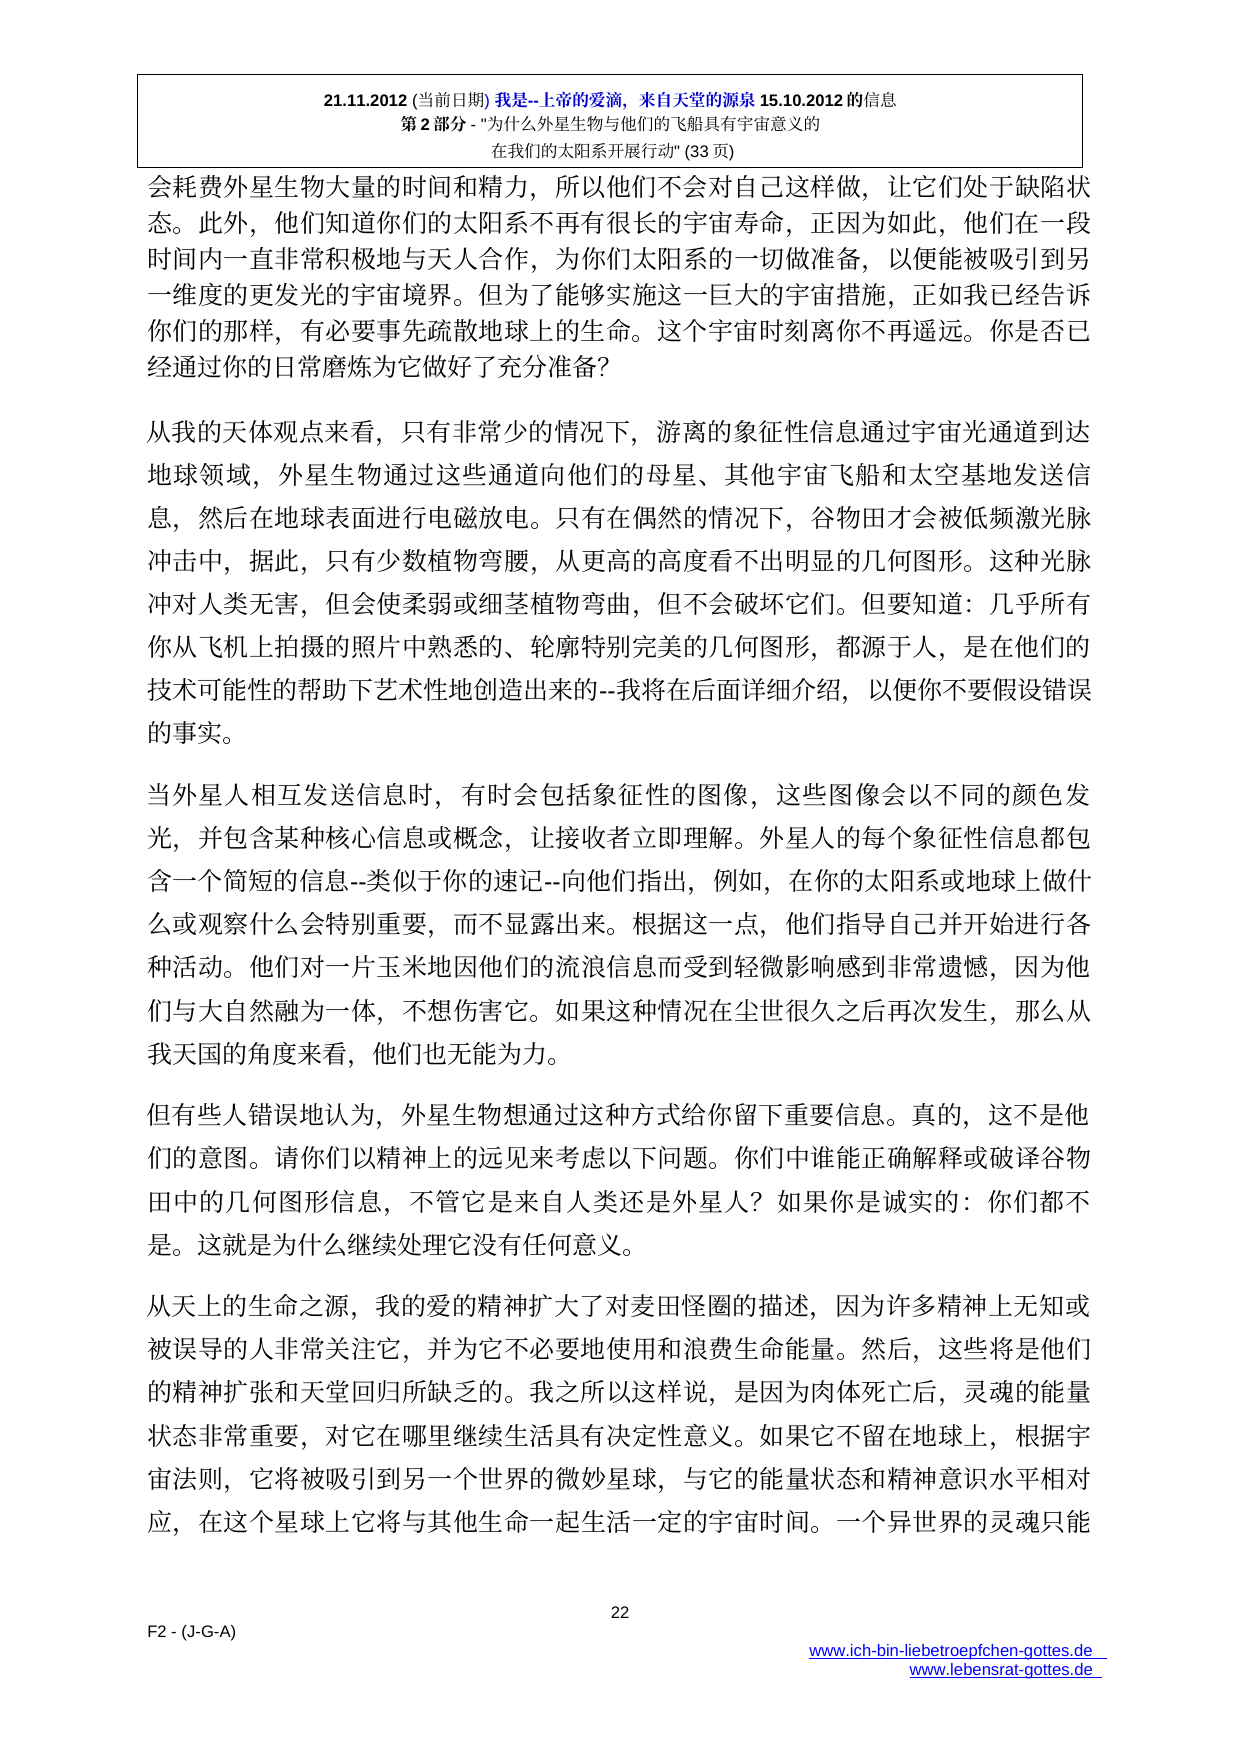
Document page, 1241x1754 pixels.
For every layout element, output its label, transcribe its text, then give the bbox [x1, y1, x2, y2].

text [146, 1287, 1093, 1538]
text 当外星人相互发送信息时，有时会包括象征性的图像，这些图像会以不同的颜色发光，并包含某种核心信息或概念，让接收者立即理解。外星人的每个象征性信息都包含一个简短的信息--类似于你的速记--向他们指出，例如，在你的太阳系或地球上做什么或观察什么会特别重要，而不显露出来。根据这一点，他们指导自己并开始进行各种活动。他们对一片玉米地因他们的流浪信息而受到轻微影响感到非常遗憾，因为他们与大自然融为一体，不想伤害它。如果这种情况在尘世很久之后再次发生，那么从我天国的角度来看，他们也无能为力。 [146, 776, 1093, 1070]
text 但有些人错误地认为，外星生物想通过这种方式给你留下重要信息。真的，这不是他们的意图。请你们以精神上的远见来考虑以下问题。你们中谁能正确解释或破译谷物田中的几何图形信息，不管它是来自人类还是外星人？如果你是诚实的：你们都不是。这就是为什么继续处理它没有任何意义。 [146, 1096, 1093, 1261]
text 从我的天体观点来看，只有非常少的情况下，游离的象征性信息通过宇宙光通道到达地球领域，外星生物通过这些通道向他们的母星、其他宇宙飞船和太空基地发送信息，然后在地球表面进行电磁放电。只有在偶然的情况下，谷物田才会被低频激光脉冲击中，据此，只有少数植物弯腰，从更高的高度看不出明显的几何图形。这种光脉冲对人类无害，但会使柔弱或细茎植物弯曲，但不会破坏它们。但要知道：几乎所有你从飞机上拍摄的照片中熟悉的、轮廓特别完美的几何图形，都源于人，是在他们的技术可能性的帮助下艺术性地创造出来的--我将在后面详细介绍，以便你不要假设错误的事实。 [146, 412, 1093, 750]
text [146, 148, 1093, 383]
